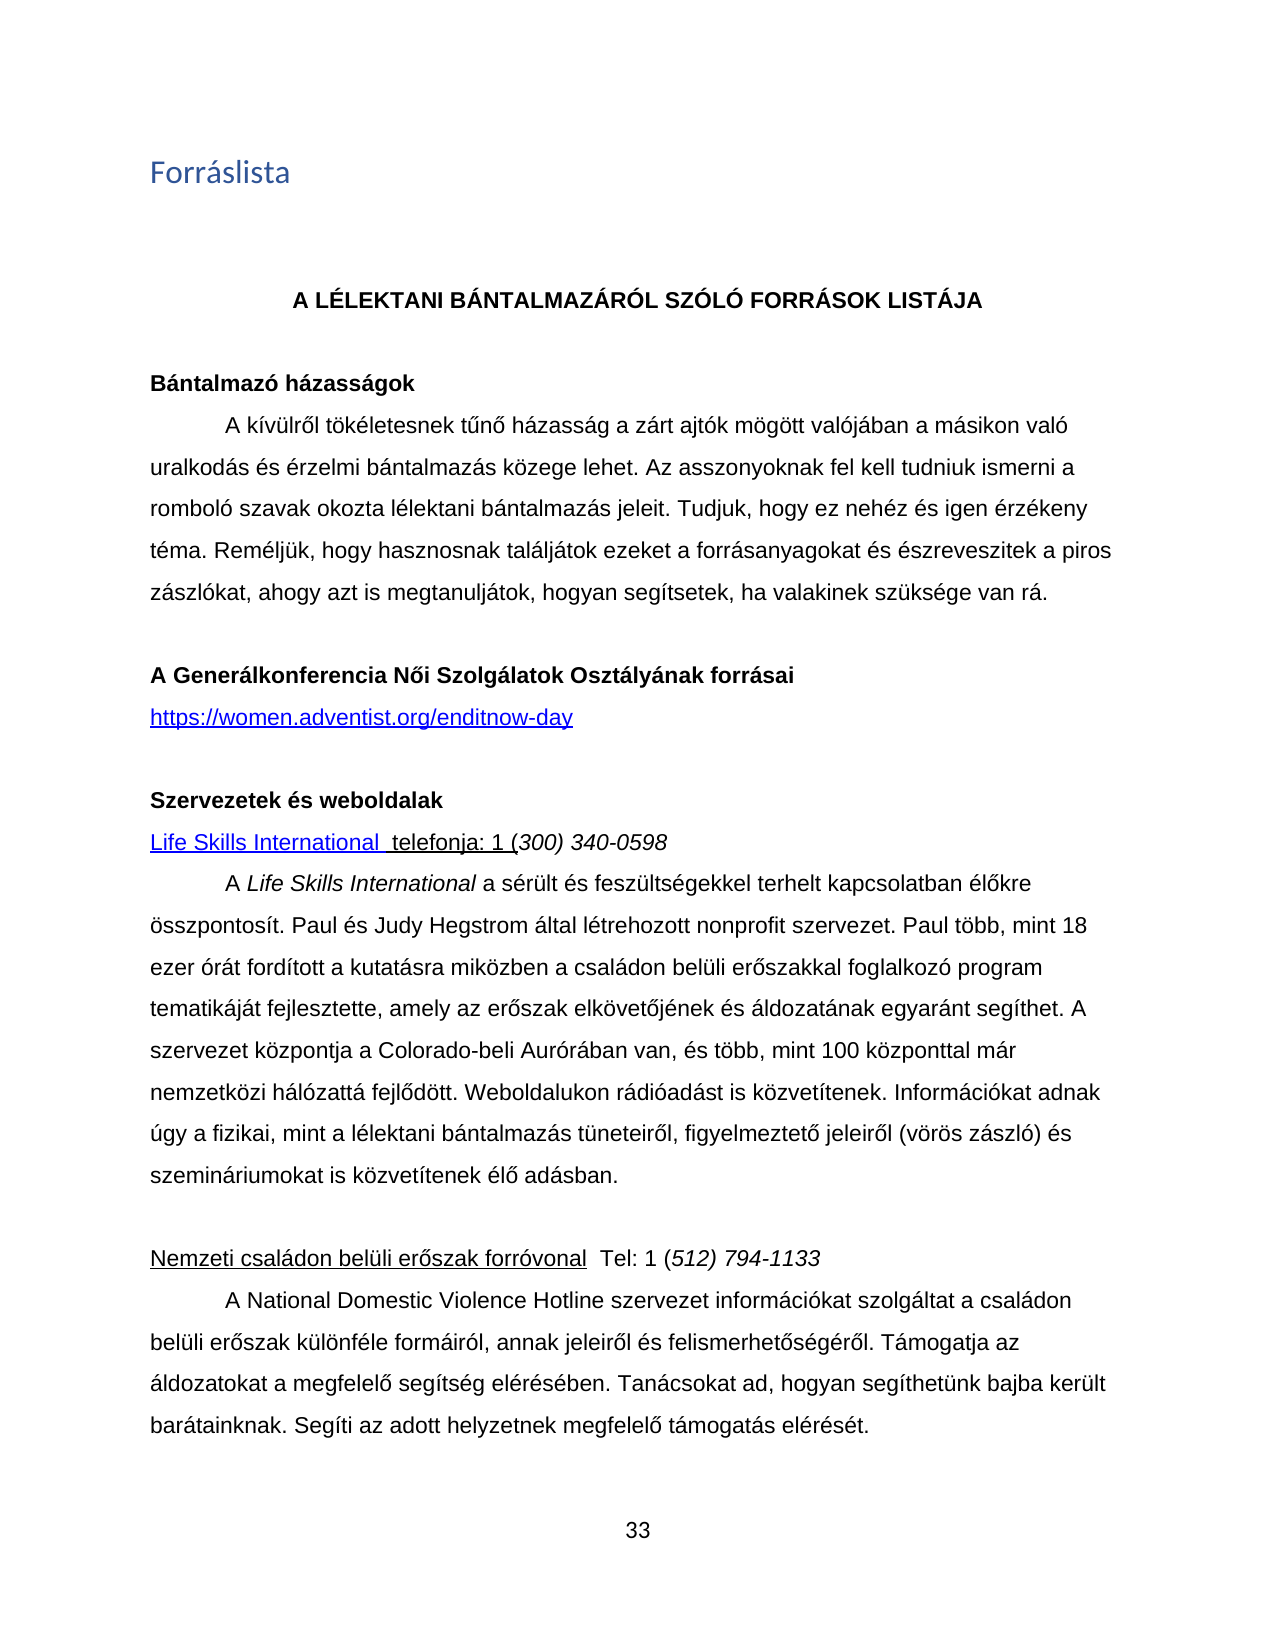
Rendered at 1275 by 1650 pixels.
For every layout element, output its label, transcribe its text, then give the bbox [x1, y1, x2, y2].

text https://women.adventist.org/enditnow-day [150, 692, 1125, 733]
text A Generálkonferencia Női Szolgálatok Osztályának forrásai [150, 650, 1125, 692]
text Szervezetek és weboldalak [150, 775, 1125, 817]
text Forráslista [150, 150, 1125, 192]
text Life Skills International telefonja: 1 (300) 340-0598 [150, 817, 1125, 858]
text A Life Skills International a sérült és feszültségekkel terhelt kapcsolatban élőkre összpontosít. Paul és Judy Hegstrom által létrehozott nonprofit szervezet. Paul több, mint 18 ezer órát fordított a kutatásra miközben a családon belüli erőszakkal foglalkozó program tematikáját fejlesztette, amely az erőszak elkövetőjének és áldozatának egyaránt segíthet. A szervezet központja a Colorado-beli Aurórában van, és több, mint 100 központtal már nemzetközi hálózattá fejlődött. Weboldalukon rádióadást is közvetítenek. Információkat adnak úgy a fizikai, mint a lélektani bántalmazás tüneteiről, figyelmeztető jeleiről (vörös zászló) és szemináriumokat is közvetítenek élő adásban. [150, 858, 1125, 1192]
text A kívülről tökéletesnek tűnő házasság a zárt ajtók mögött valójában a másikon való uralkodás és érzelmi bántalmazás közege lehet. Az asszonyoknak fel kell tudniuk ismerni a romboló szavak okozta lélektani bántalmazás jeleit. Tudjuk, hogy ez nehéz és igen érzékeny téma. Reméljük, hogy hasznosnak találjátok ezeket a forrásanyagokat és észreveszitek a piros zászlókat, ahogy azt is megtanuljátok, hogyan segítsetek, ha valakinek szüksége van rá. [150, 400, 1125, 608]
text Nemzeti családon belüli erőszak forróvonal Tel: 1 (512) 794-1133 [150, 1233, 1125, 1275]
text A LÉLEKTANI BÁNTALMAZÁRÓL SZÓLÓ FORRÁSOK LISTÁJA [150, 275, 1125, 317]
text Bántalmazó házasságok [150, 358, 1125, 400]
text A National Domestic Violence Hotline szervezet információkat szolgáltat a családon belüli erőszak különféle formáiról, annak jeleiről és felismerhetőségéről. Támogatja az áldozatokat a megfelelő segítség elérésében. Tanácsokat ad, hogyan segíthetünk bajba került barátainknak. Segíti az adott helyzetnek megfelelő támogatás elérését. [150, 1275, 1125, 1442]
